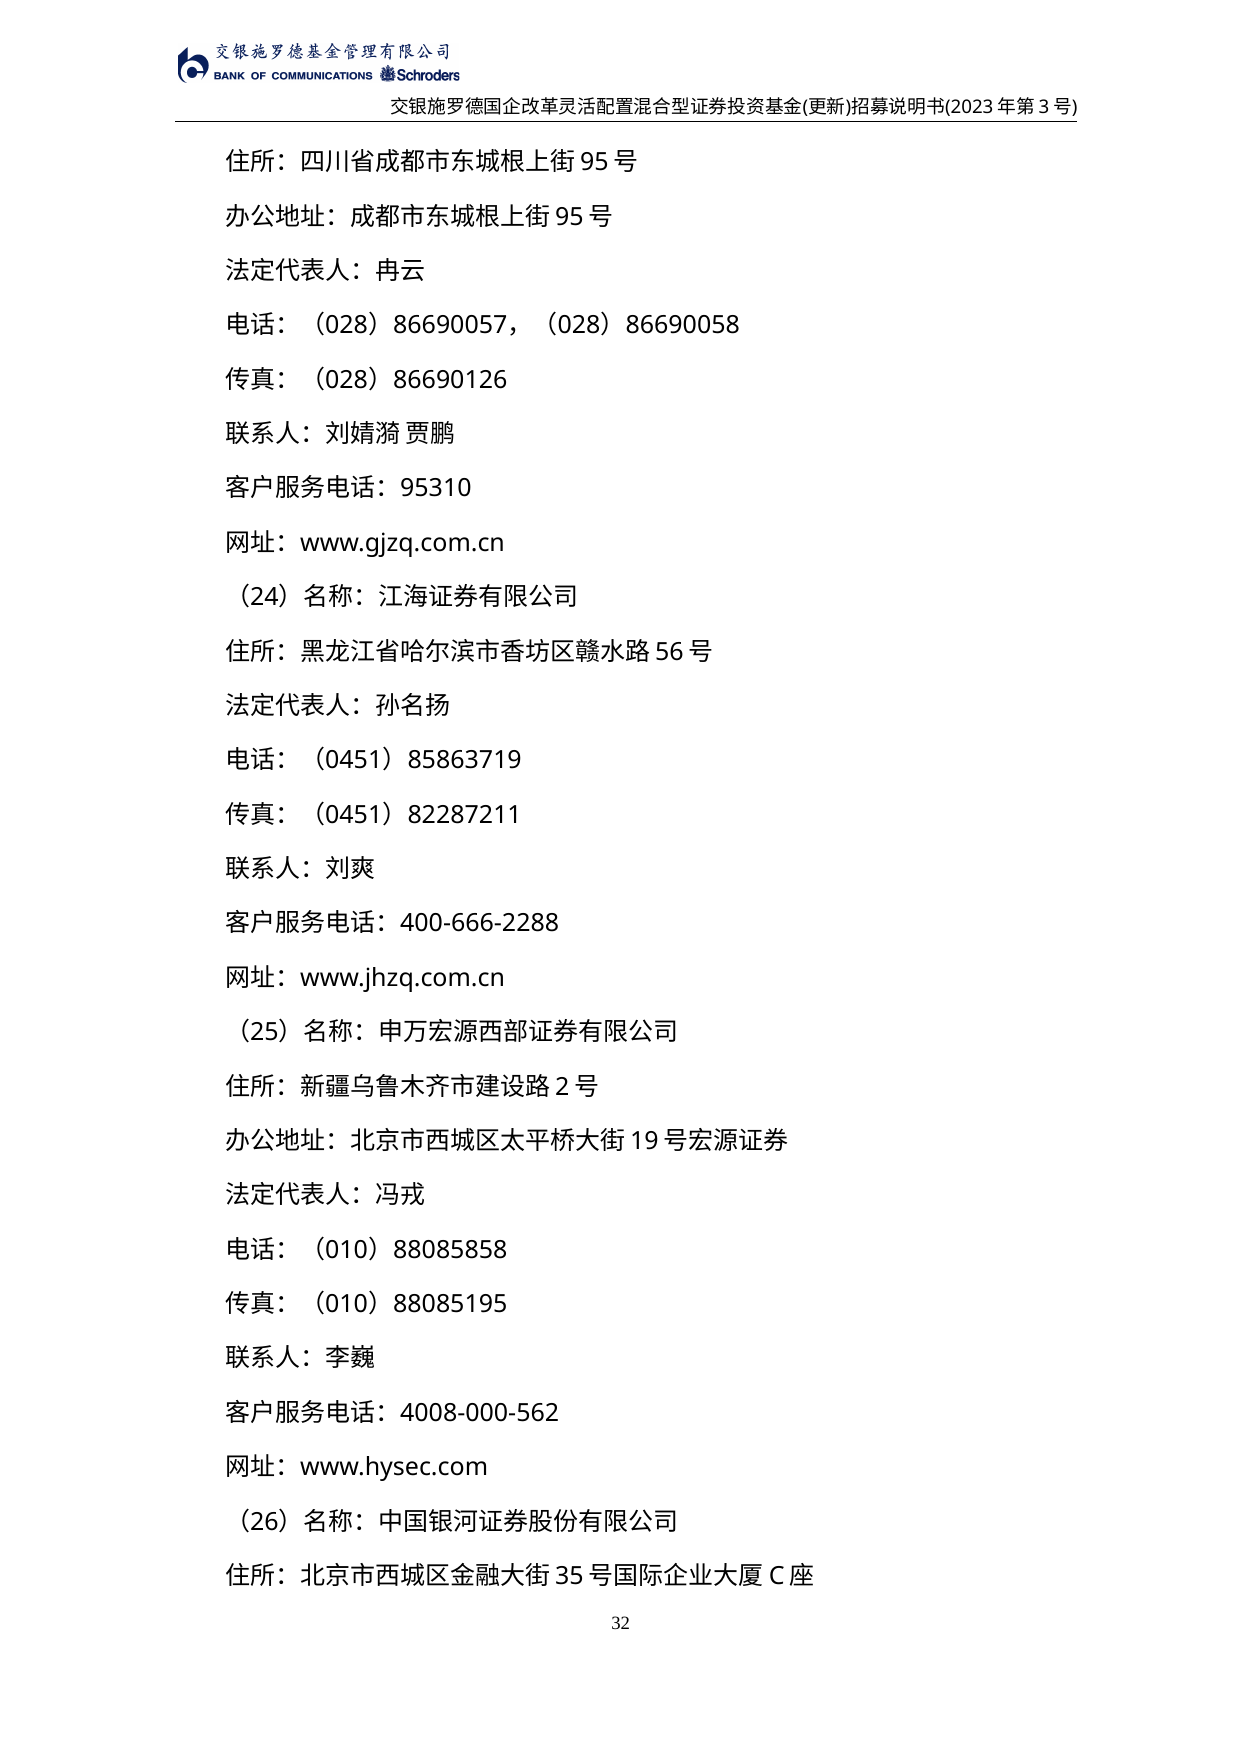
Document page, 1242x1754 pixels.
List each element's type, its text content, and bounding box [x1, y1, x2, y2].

text 网址：www.gjzq.com.cn [175, 522, 1077, 558]
text 办公地址：成都市东城根上街95号 [175, 196, 1077, 232]
text （26）名称：中国银河证券股份有限公司 [175, 1501, 1077, 1537]
text 住所：四川省成都市东城根上街95号 [175, 142, 1077, 178]
text 客户服务电话：400-666-2288 [175, 903, 1077, 939]
text 联系人：刘婧漪 贾鹏 [175, 413, 1077, 450]
text 电话：（010）88085858 [175, 1229, 1077, 1265]
text 住所：黑龙江省哈尔滨市香坊区赣水路56号 [175, 631, 1077, 667]
text （25）名称：申万宏源西部证券有限公司 [175, 1012, 1077, 1048]
text 住所：新疆乌鲁木齐市建设路2号 [175, 1066, 1077, 1102]
text 电话：（028）86690057，（028）86690058 [175, 305, 1077, 341]
text 办公地址：北京市西城区太平桥大街19号宏源证券 [175, 1120, 1077, 1157]
text 网址：www.jhzq.com.cn [175, 957, 1077, 993]
text 客户服务电话：95310 [175, 468, 1077, 504]
text 联系人：李巍 [175, 1338, 1077, 1374]
text 住所：北京市西城区金融大街35号国际企业大厦C座 [175, 1555, 1077, 1592]
text 电话：（0451）85863719 [175, 740, 1077, 776]
text 法定代表人：孙名扬 [175, 685, 1077, 722]
text 联系人：刘爽 [175, 848, 1077, 885]
text 传真：（028）86690126 [175, 359, 1077, 395]
text （24）名称：江海证券有限公司 [175, 577, 1077, 613]
picture [178, 43, 460, 83]
text 法定代表人：冉云 [175, 250, 1077, 287]
text 客户服务电话：4008-000-562 [175, 1392, 1077, 1428]
text 法定代表人：冯戎 [175, 1175, 1077, 1211]
text 传真：（0451）82287211 [175, 794, 1077, 830]
text 网址：www.hysec.com [175, 1447, 1077, 1483]
text 传真：（010）88085195 [175, 1283, 1077, 1320]
